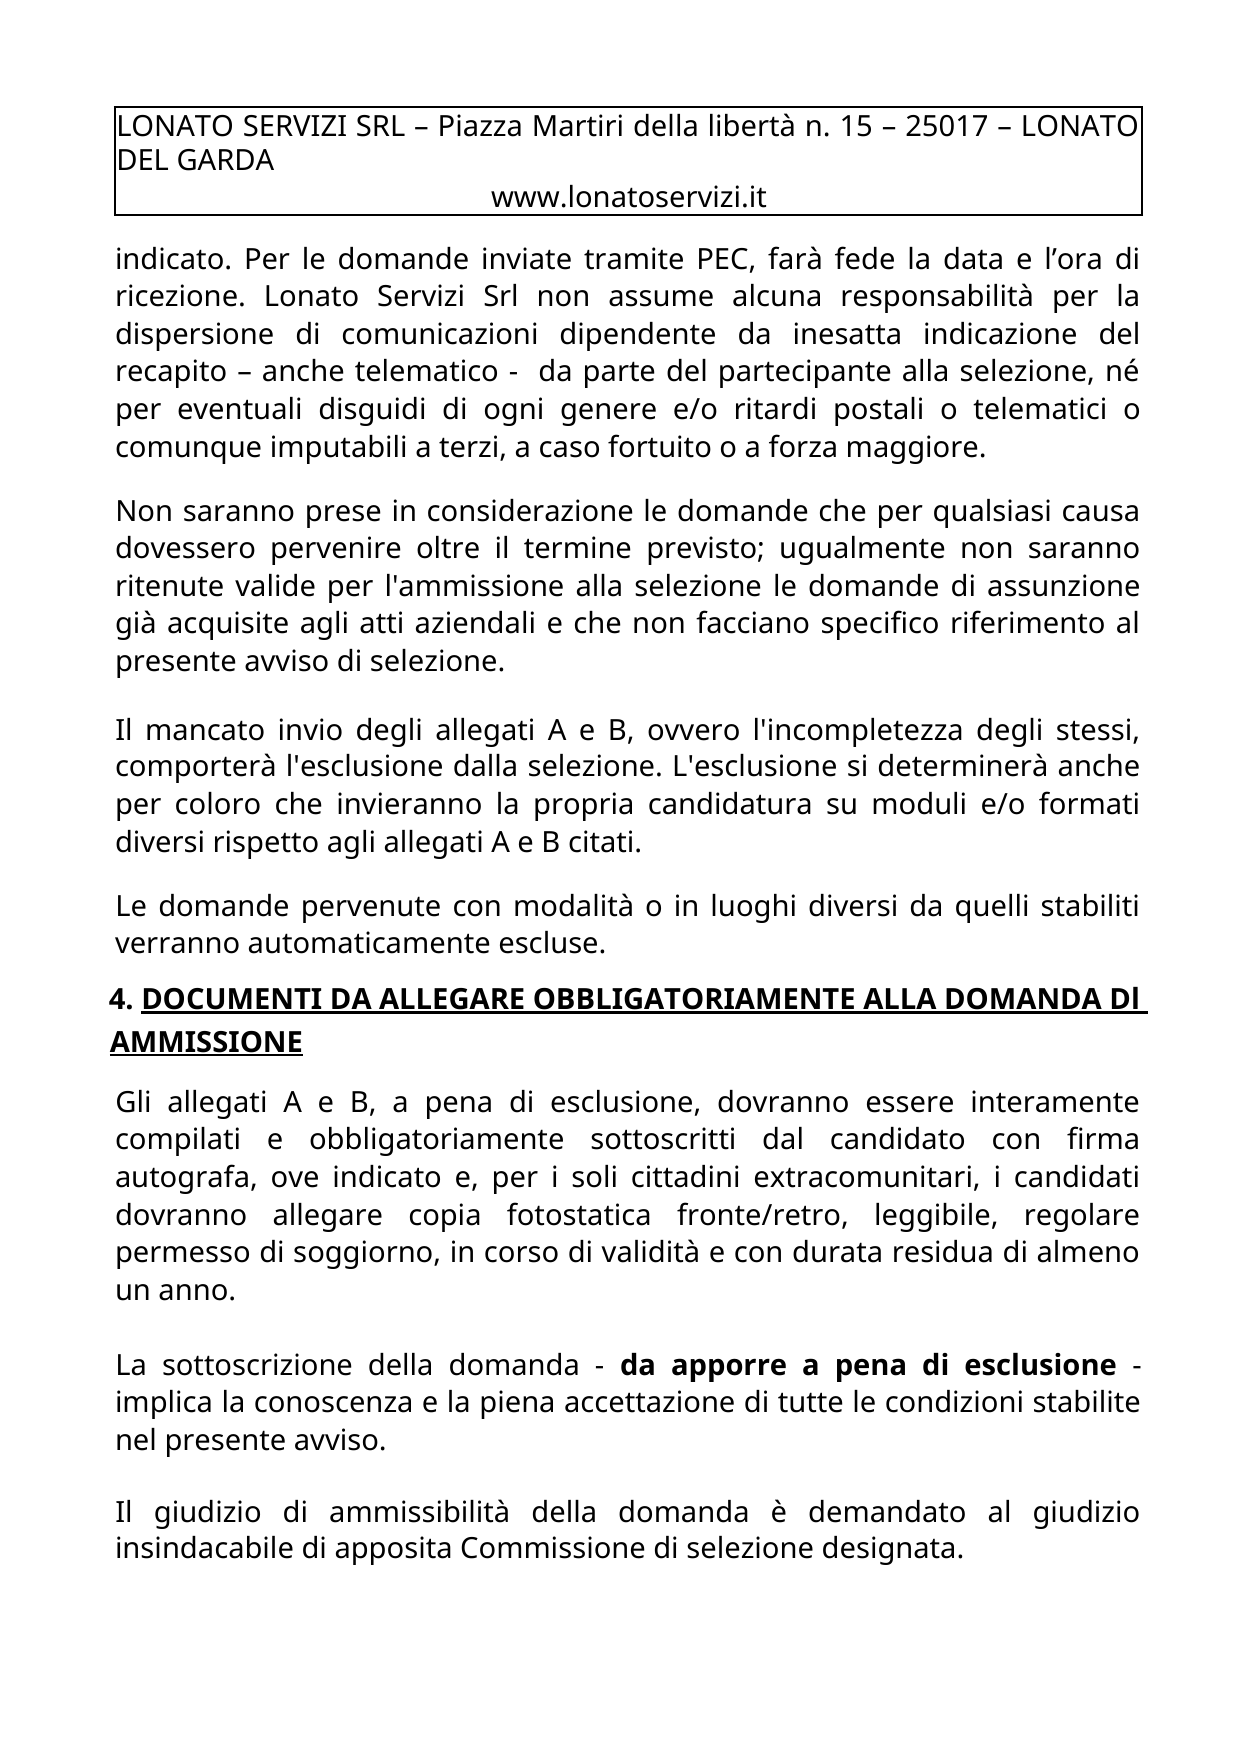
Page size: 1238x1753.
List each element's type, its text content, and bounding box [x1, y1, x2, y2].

text Le domande pervenute con modalità o in luoghi diversi da quelli stabiliti verranno automaticamente escluse. [115, 887, 1142, 962]
subtitle 4. DOCUMENTI DA ALLEGARE OBBLIGATORIAMENTE ALLA DOMANDA Dl AMMISSIONE [108, 978, 1187, 1061]
text Non saranno prese in considerazione le domande che per qualsiasi causa dovessero pervenire oltre il termine previsto; ugualmente non saranno ritenute valide per l'ammissione alla selezione le domande di assunzione già acquisite agli atti aziendali e che non facciano specifico riferimento al presente avviso di selezione. [115, 492, 1142, 680]
text Gli allegati A e B, a pena di esclusione, dovranno essere interamente compilati e obbligatoriamente sottoscritti dal candidato con firma autografa, ove indicato e, per i soli cittadini extracomunitari, i candidati dovranno allegare copia fotostatica fronte/retro, leggibile, regolare permesso di soggiorno, in corso di validità e con durata residua di almeno un anno. [115, 1083, 1142, 1309]
text Il giudizio di ammissibilità della domanda è demandato al giudizio insindacabile di apposita Commissione di selezione designata. [115, 1492, 1142, 1567]
text Il mancato invio degli allegati A e B, ovvero l'incompletezza degli stessi, comporterà l'esclusione dalla selezione. L'esclusione si determinerà anche per coloro che invieranno la propria candidatura su moduli e/o formati diversi rispetto agli allegati A e B citati. [115, 710, 1142, 861]
text La sottoscrizione della domanda - da apporre a pena di esclusione - implica la conoscenza e la piena accettazione di tutte le condizioni stabilite nel presente avviso. [115, 1346, 1142, 1459]
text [115, 239, 1142, 466]
